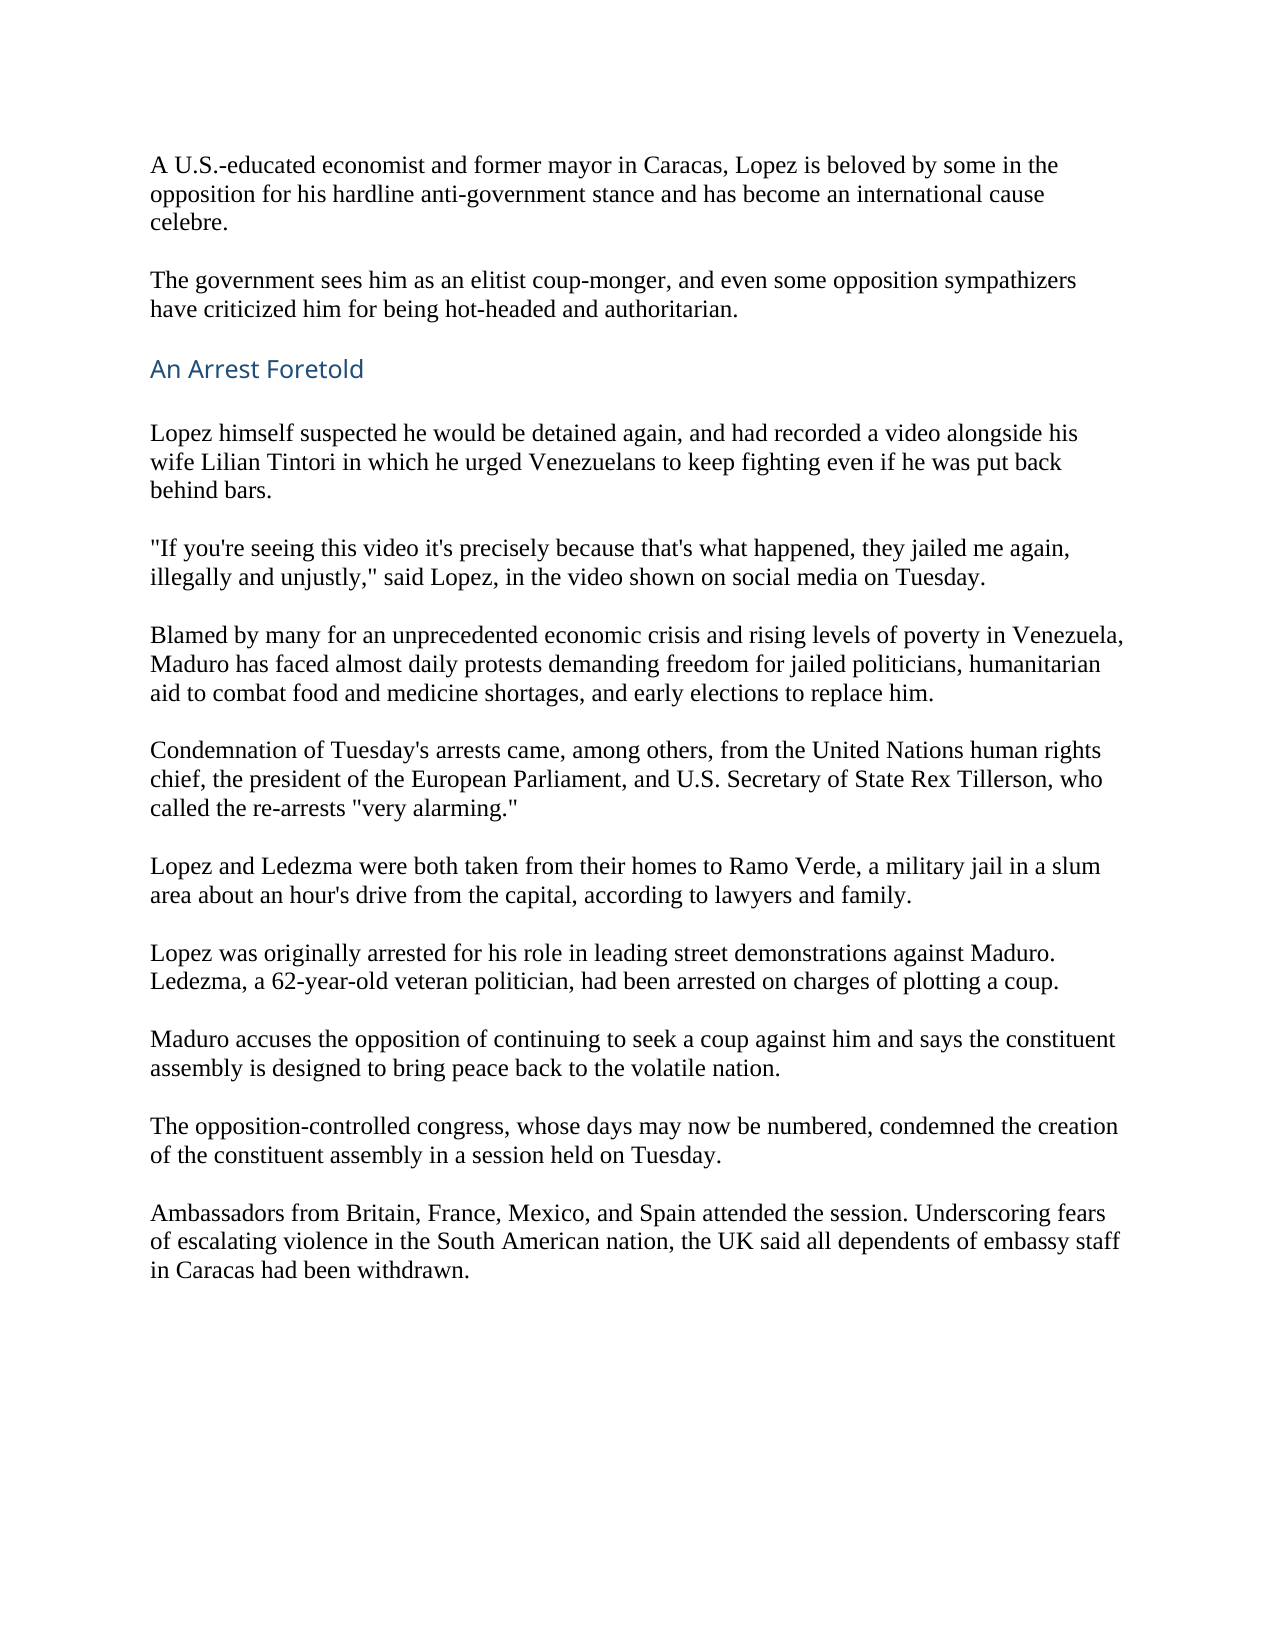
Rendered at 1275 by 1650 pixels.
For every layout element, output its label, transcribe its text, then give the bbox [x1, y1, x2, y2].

subtitle An Arrest Foretold [150, 352, 1125, 386]
text Lopez was originally arrested for his role in leading street demonstrations against Maduro. Ledezma, a 62-year-old veteran politician, had been arrested on charges of plotting a coup. [150, 938, 1125, 995]
text "If you're seeing this video it's precisely because that's what happened, they jailed me again, illegally and unjustly," said Lopez, in the video shown on social media on Tuesday. [150, 533, 1125, 591]
text The opposition-controlled congress, whose days may now be numbered, condemned the creation of the constituent assembly in a session held on Tuesday. [150, 1111, 1125, 1168]
text Lopez and Ledezma were both taken from their homes to Ramo Verde, a military jail in a slum area about an hour's drive from the capital, according to lawyers and family. [150, 851, 1125, 908]
text Ambassadors from Britain, France, Mexico, and Spain attended the session. Underscoring fears of escalating violence in the South American nation, the UK said all dependents of embassy staff in Caracas had been withdrawn. [150, 1198, 1125, 1284]
text Maduro accuses the opposition of continuing to seek a coup against him and says the constituent assembly is designed to bring peace back to the volatile nation. [150, 1024, 1125, 1082]
text Blamed by many for an unprecedented economic crisis and rising levels of poverty in Venezuela, Maduro has faced almost daily protests demanding freedom for jailed politicians, humanitarian aid to combat food and medicine shortages, and early elections to replace him. [150, 620, 1125, 706]
text A U.S.-educated economist and former mayor in Caracas, Lopez is beloved by some in the opposition for his hardline anti-government stance and has become an international cause celebre. [150, 150, 1125, 236]
text The government sees him as an elitist coup-monger, and even some opposition sympathizers have criticized him for being hot-headed and authoritarian. [150, 265, 1125, 323]
text Condemnation of Tuesday's arrests came, among others, from the United Nations human rights chief, the president of the European Parliament, and U.S. Secretary of State Rex Tillerson, who called the re-arrests "very alarming." [150, 736, 1125, 822]
text Lopez himself suspected he would be detained again, and had recorded a video alongside his wife Lilian Tintori in which he urged Venezuelans to keep fighting even if he was put back behind bars. [150, 418, 1125, 504]
